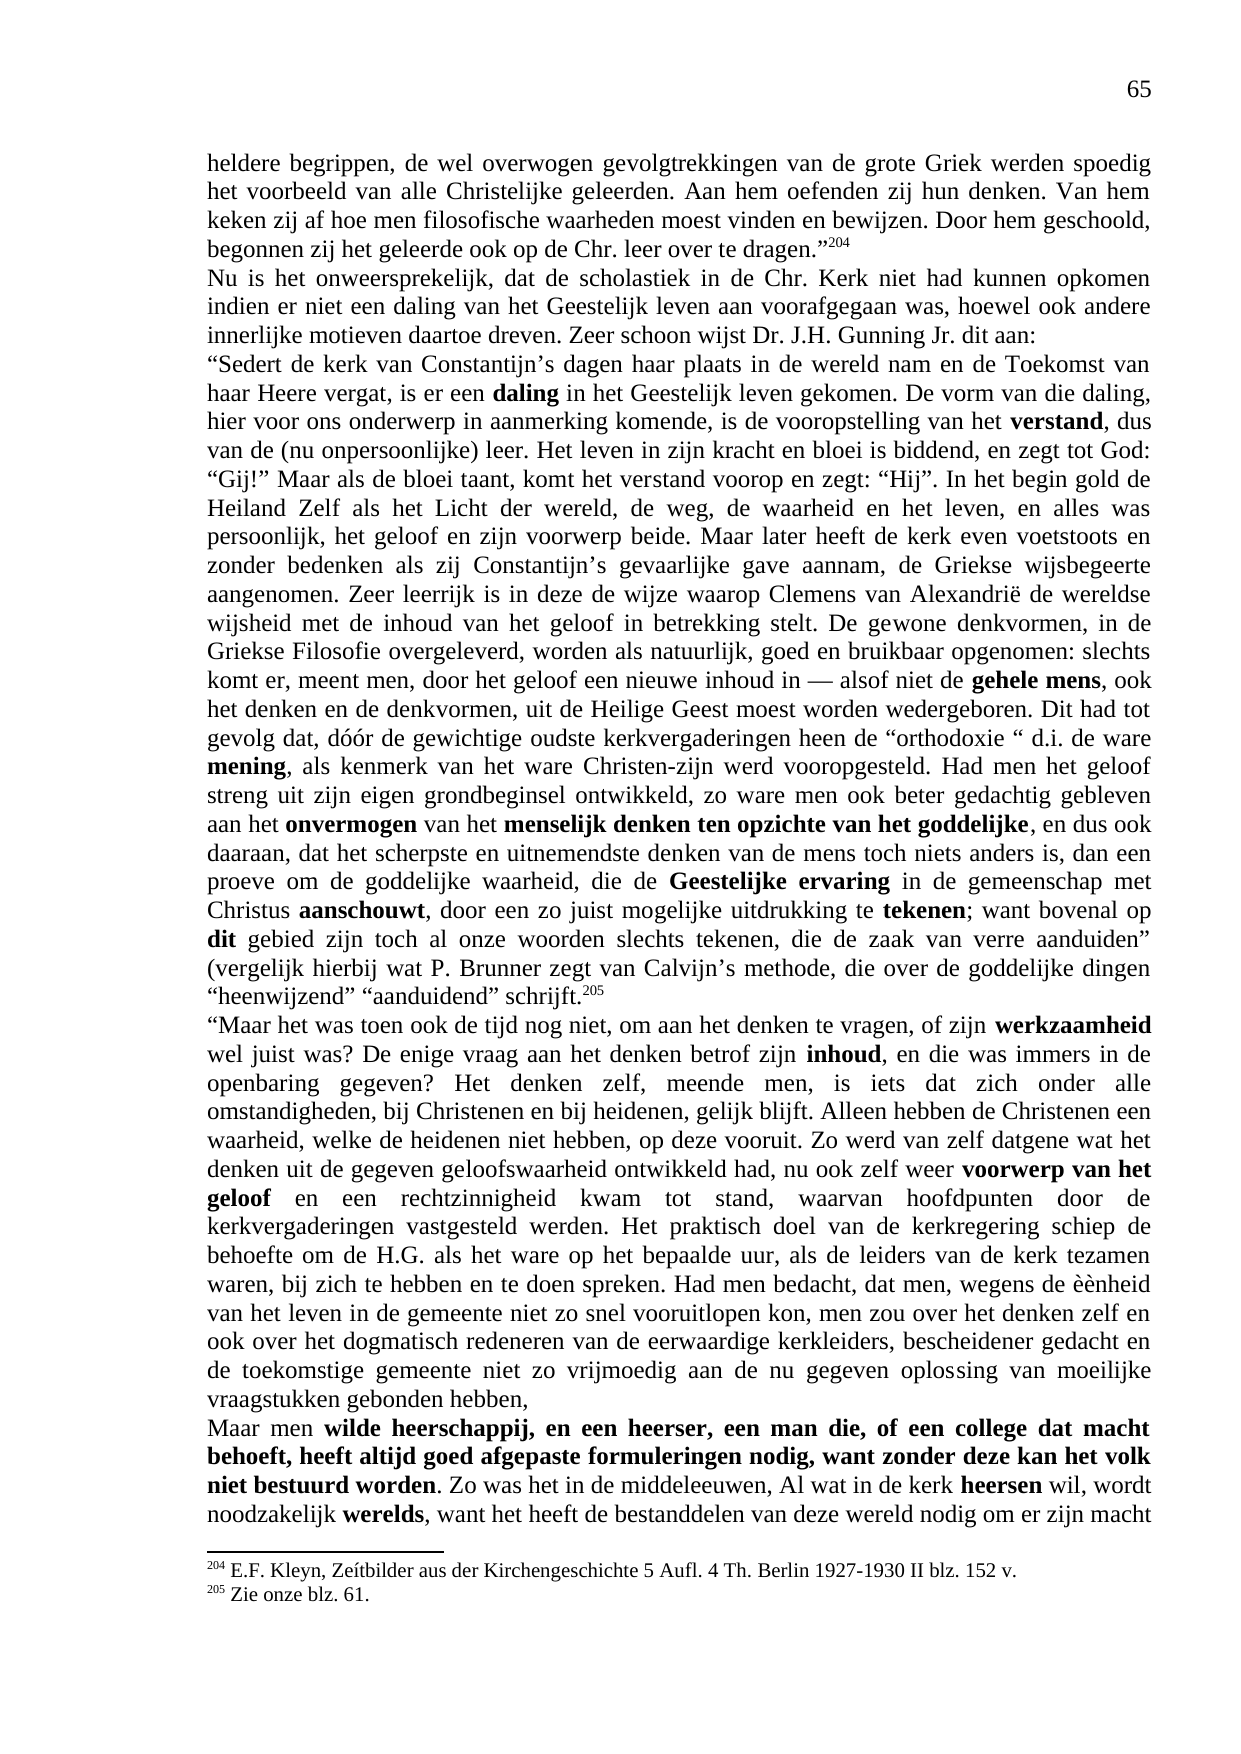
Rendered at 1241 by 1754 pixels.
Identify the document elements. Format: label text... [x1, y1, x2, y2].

text Nu is het onweersprekelijk, dat de scholastiek in de Chr. Kerk niet had kunnen opkomen indien er niet een daling van het Geestelijk leven aan voorafgegaan was, hoewel ook andere innerlijke motieven daartoe dreven. Zeer schoon wijst Dr. J.H. Gunning Jr. dit aan: [207, 263, 1152, 349]
text “Sedert de kerk van Constantijn’s dagen haar plaats in de wereld nam en de Toekomst van haar Heere vergat, is er een daling in het Geestelijk leven gekomen. De vorm van die daling, hier voor ons onderwerp in aanmerking komende, is de vooropstelling van het verstand, dus van de (nu onpersoonlijke) leer. Het leven in zijn kracht en bloei is biddend, en zegt tot God: “Gij!” Maar als de bloei taant, komt het verstand voorop en zegt: “Hij”. In het begin gold de Heiland Zelf als het Licht der wereld, de weg, de waarheid en het leven, en alles was persoonlijk, het geloof en zijn voorwerp beide. Maar later heeft de kerk even voetstoots en zonder bedenken als zij Constantijn’s gevaarlijke gave aannam, de Griekse wijsbegeerte aangenomen. Zeer leerrijk is in deze de wijze waarop Clemens van Alexandrië de wereldse wijsheid met de inhoud van het geloof in betrekking stelt. De gewone denkvormen, in de Griekse Filosofie overgeleverd, worden als natuurlijk, goed en bruikbaar opgenomen: slechts komt er, meent men, door het geloof een nieuwe inhoud in — alsof niet de gehele mens, ook het denken en de denkvormen, uit de Heilige Geest moest worden wedergeboren. Dit had tot gevolg dat, dóór de gewichtige oudste kerkvergaderingen heen de “orthodoxie “ d.i. de ware mening, als kenmerk van het ware Christen-zijn werd vooropgesteld. Had men het geloof streng uit zijn eigen grondbeginsel ontwikkeld, zo ware men ook beter gedachtig gebleven aan het onvermogen van het menselijk denken ten opzichte van het goddelijke, en dus ook daaraan, dat het scherpste en uitnemendste denken van de mens toch niets anders is, dan een proeve om de goddelijke waarheid, die de Geestelijke ervaring in de gemeenschap met Christus aanschouwt, door een zo juist mogelijke uitdrukking te tekenen; want bovenal op dit gebied zijn toch al onze woorden slechts tekenen, die de zaak van verre aanduiden” (vergelijk hierbij wat P. Brunner zegt van Calvijn’s methode, die over de goddelijke dingen “heenwijzend” “aanduidend” schrijft. [207, 349, 1152, 1010]
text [207, 148, 1152, 263]
text “Maar het was toen ook de tijd nog niet, om aan het denken te vragen, of zijn werkzaamheid wel juist was? De enige vraag aan het denken betrof zijn inhoud, en die was immers in de openbaring gegeven? Het denken zelf, meende men, is iets dat zich onder alle omstandigheden, bij Christenen en bij heidenen, gelijk blijft. Alleen hebben de Christenen een waarheid, welke de heidenen niet hebben, op deze vooruit. Zo werd van zelf datgene wat het denken uit de gegeven geloofswaarheid ontwikkeld had, nu ook zelf weer voorwerp van het geloof en een rechtzinnigheid kwam tot stand, waarvan hoofdpunten door de kerkvergaderingen vastgesteld werden. Het praktisch doel van de kerkregering schiep de behoefte om de H.G. als het ware op het bepaalde uur, als de leiders van de kerk tezamen waren, bij zich te hebben en te doen spreken. Had men bedacht, dat men, wegens de èènheid van het leven in de gemeente niet zo snel vooruitlopen kon, men zou over het denken zelf en ook over het dogmatisch redeneren van de eerwaardige kerkleiders, bescheidener gedacht en de toekomstige gemeente niet zo vrijmoedig aan de nu gegeven oplossing van moeilijke vraagstukken gebonden hebben, [207, 1010, 1152, 1413]
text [207, 1413, 1152, 1528]
